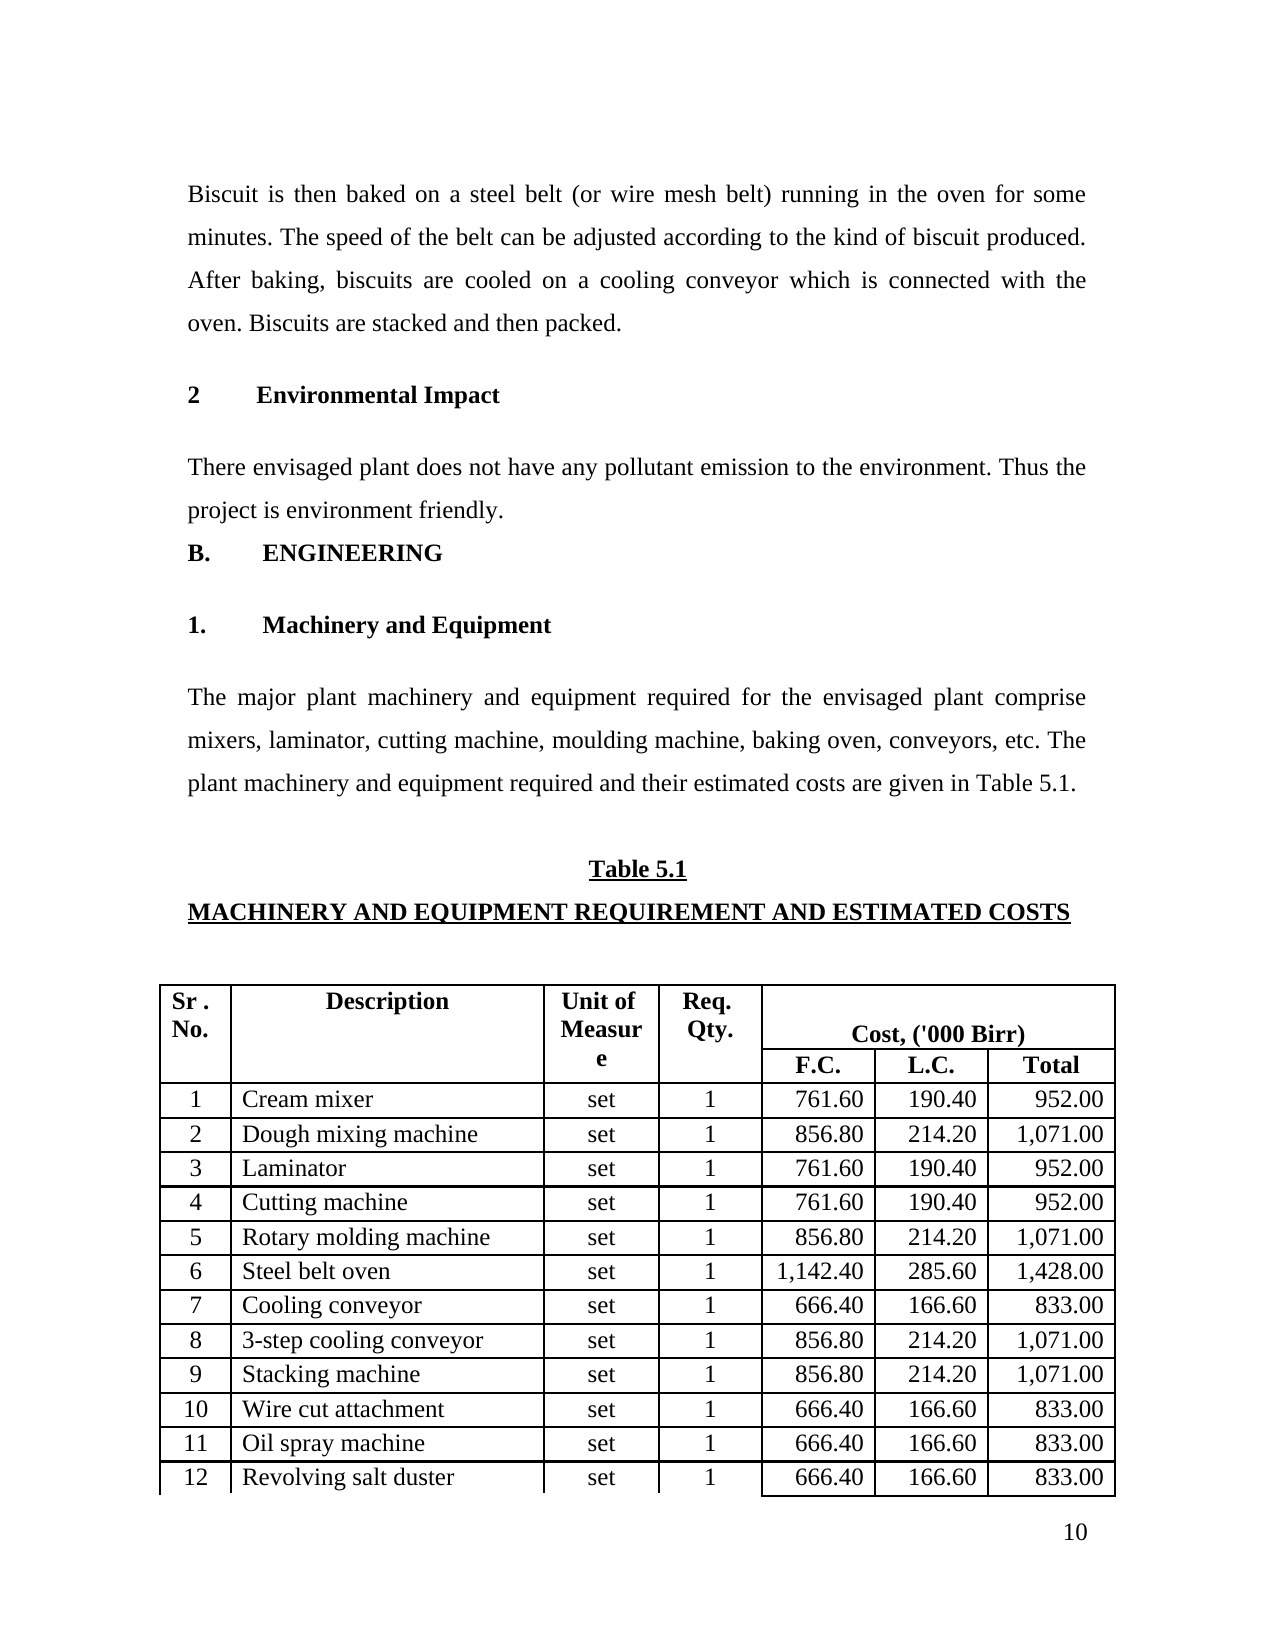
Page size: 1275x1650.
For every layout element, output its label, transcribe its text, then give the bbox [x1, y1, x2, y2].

table_cell 833.00 [989, 1394, 1114, 1426]
table_cell 2 [161, 1119, 230, 1151]
table_cell 214.20 [876, 1325, 987, 1357]
table_cell 285.60 [876, 1256, 987, 1288]
table_cell 1 [660, 1394, 761, 1426]
table_cell set [545, 1256, 658, 1288]
table_cell 12 [161, 1463, 231, 1495]
table_cell 1 [660, 1084, 761, 1117]
table_cell 1 [659, 1463, 761, 1495]
table_cell Rotary molding machine [232, 1222, 543, 1254]
table_cell 952.00 [989, 1084, 1114, 1117]
table_cell 1 [660, 1153, 761, 1185]
table_cell 952.00 [989, 1188, 1114, 1220]
table_cell Cream mixer [232, 1084, 543, 1117]
table_cell 761.60 [763, 1153, 874, 1185]
table_cell 856.80 [763, 1359, 874, 1392]
table_cell 166.60 [876, 1428, 987, 1460]
table_cell 190.40 [876, 1084, 987, 1117]
table_cell 166.60 [876, 1463, 987, 1495]
table_cell 833.00 [989, 1463, 1114, 1495]
table_cell set [544, 1463, 658, 1495]
table_cell Wire cut attachment [232, 1394, 543, 1426]
table_cell Steel belt oven [232, 1256, 543, 1288]
table_cell 666.40 [763, 1463, 874, 1495]
table_cell set [545, 1359, 658, 1392]
table_cell set [545, 1119, 658, 1151]
table_cell 9 [161, 1359, 230, 1392]
table_cell Total [989, 1050, 1114, 1082]
table_cell 3-step cooling conveyor [232, 1325, 543, 1357]
table_cell 833.00 [989, 1428, 1114, 1460]
table_cell 214.20 [876, 1359, 987, 1392]
table_cell 1 [660, 1291, 761, 1323]
table_cell 1,142.40 [763, 1256, 874, 1288]
text There envisaged plant does not have any pollutant emission to the environment. Thus the project is environment friendly. [187, 452, 1087, 524]
table_cell 8 [161, 1325, 230, 1357]
table_cell 166.60 [876, 1291, 987, 1323]
table_cell 952.00 [989, 1153, 1114, 1185]
table_cell Oil spray machine [232, 1428, 543, 1460]
table_cell 6 [161, 1256, 230, 1288]
text B. ENGINEERING [187, 538, 1087, 567]
text Biscuit is then baked on a steel belt (or wire mesh belt) running in the oven for some minutes. The speed of the belt can be adjusted according to the kind of biscuit produced. After baking, biscuits are cooled on a cooling conveyor which is connected with the oven. Biscuits are stacked and then packed. [187, 179, 1087, 337]
table_cell Cutting machine [232, 1188, 543, 1220]
text 2 Environmental Impact [187, 380, 1087, 409]
table_cell 666.40 [763, 1428, 874, 1460]
table_cell 856.80 [763, 1119, 874, 1151]
table_cell Cooling conveyor [232, 1291, 543, 1323]
table_cell 856.80 [763, 1222, 874, 1254]
table_header Unit of Measure [545, 986, 658, 1082]
table_cell set [545, 1394, 658, 1426]
table_cell 190.40 [876, 1153, 987, 1185]
table_cell L.C. [876, 1050, 987, 1082]
table_cell 761.60 [763, 1188, 874, 1220]
table_header Req. Qty. [660, 986, 761, 1082]
table_cell 1 [660, 1222, 761, 1254]
text 1. Machinery and Equipment [187, 610, 1087, 639]
table_cell 1 [660, 1325, 761, 1357]
table_header Description [232, 986, 543, 1082]
table_cell Dough mixing machine [232, 1119, 543, 1151]
table_cell 214.20 [876, 1119, 987, 1151]
text The major plant machinery and equipment required for the envisaged plant comprise mixers, laminator, cutting machine, moulding machine, baking oven, conveyors, etc. The plant machinery and equipment required and their estimated costs are given in Table 5.1. [187, 682, 1087, 797]
table_cell 1 [660, 1256, 761, 1288]
table_cell Stacking machine [232, 1359, 543, 1392]
table_cell 214.20 [876, 1222, 987, 1254]
text MACHINERY AND EQUIPMENT REQUIREMENT AND ESTIMATED COSTS [187, 897, 1087, 926]
table_cell set [545, 1222, 658, 1254]
table_cell set [545, 1153, 658, 1185]
text Table 5.1 [187, 854, 1087, 883]
table_cell 1,071.00 [989, 1119, 1114, 1151]
table_cell set [545, 1428, 658, 1460]
table_header Sr . No. [161, 986, 230, 1082]
table_cell 10 [161, 1394, 230, 1426]
table_header Cost, ('000 Birr) [763, 986, 1114, 1048]
table_cell 761.60 [763, 1084, 874, 1117]
table_cell 1,071.00 [989, 1222, 1114, 1254]
table_cell 11 [161, 1428, 230, 1460]
table_cell 666.40 [763, 1394, 874, 1426]
table_cell 666.40 [763, 1291, 874, 1323]
table_cell 166.60 [876, 1394, 987, 1426]
table_cell set [545, 1291, 658, 1323]
table_cell 1 [660, 1188, 761, 1220]
table_cell 1,071.00 [989, 1359, 1114, 1392]
table_cell 833.00 [989, 1291, 1114, 1323]
table_cell F.C. [763, 1050, 874, 1082]
table_cell Revolving salt duster [231, 1463, 544, 1495]
table_cell 856.80 [763, 1325, 874, 1357]
table_cell set [545, 1084, 658, 1117]
table_cell 1 [660, 1119, 761, 1151]
table_cell 1 [660, 1359, 761, 1392]
table_cell set [545, 1188, 658, 1220]
table_cell 1 [660, 1428, 761, 1460]
table_cell 190.40 [876, 1188, 987, 1220]
table_cell Laminator [232, 1153, 543, 1185]
table_cell 3 [161, 1153, 230, 1185]
table_cell 7 [161, 1291, 230, 1323]
table_cell set [545, 1325, 658, 1357]
table_cell 5 [161, 1222, 230, 1254]
table_cell 1,071.00 [989, 1325, 1114, 1357]
table_cell 1 [161, 1084, 230, 1117]
table_cell 1,428.00 [989, 1256, 1114, 1288]
table_cell 4 [161, 1188, 230, 1220]
